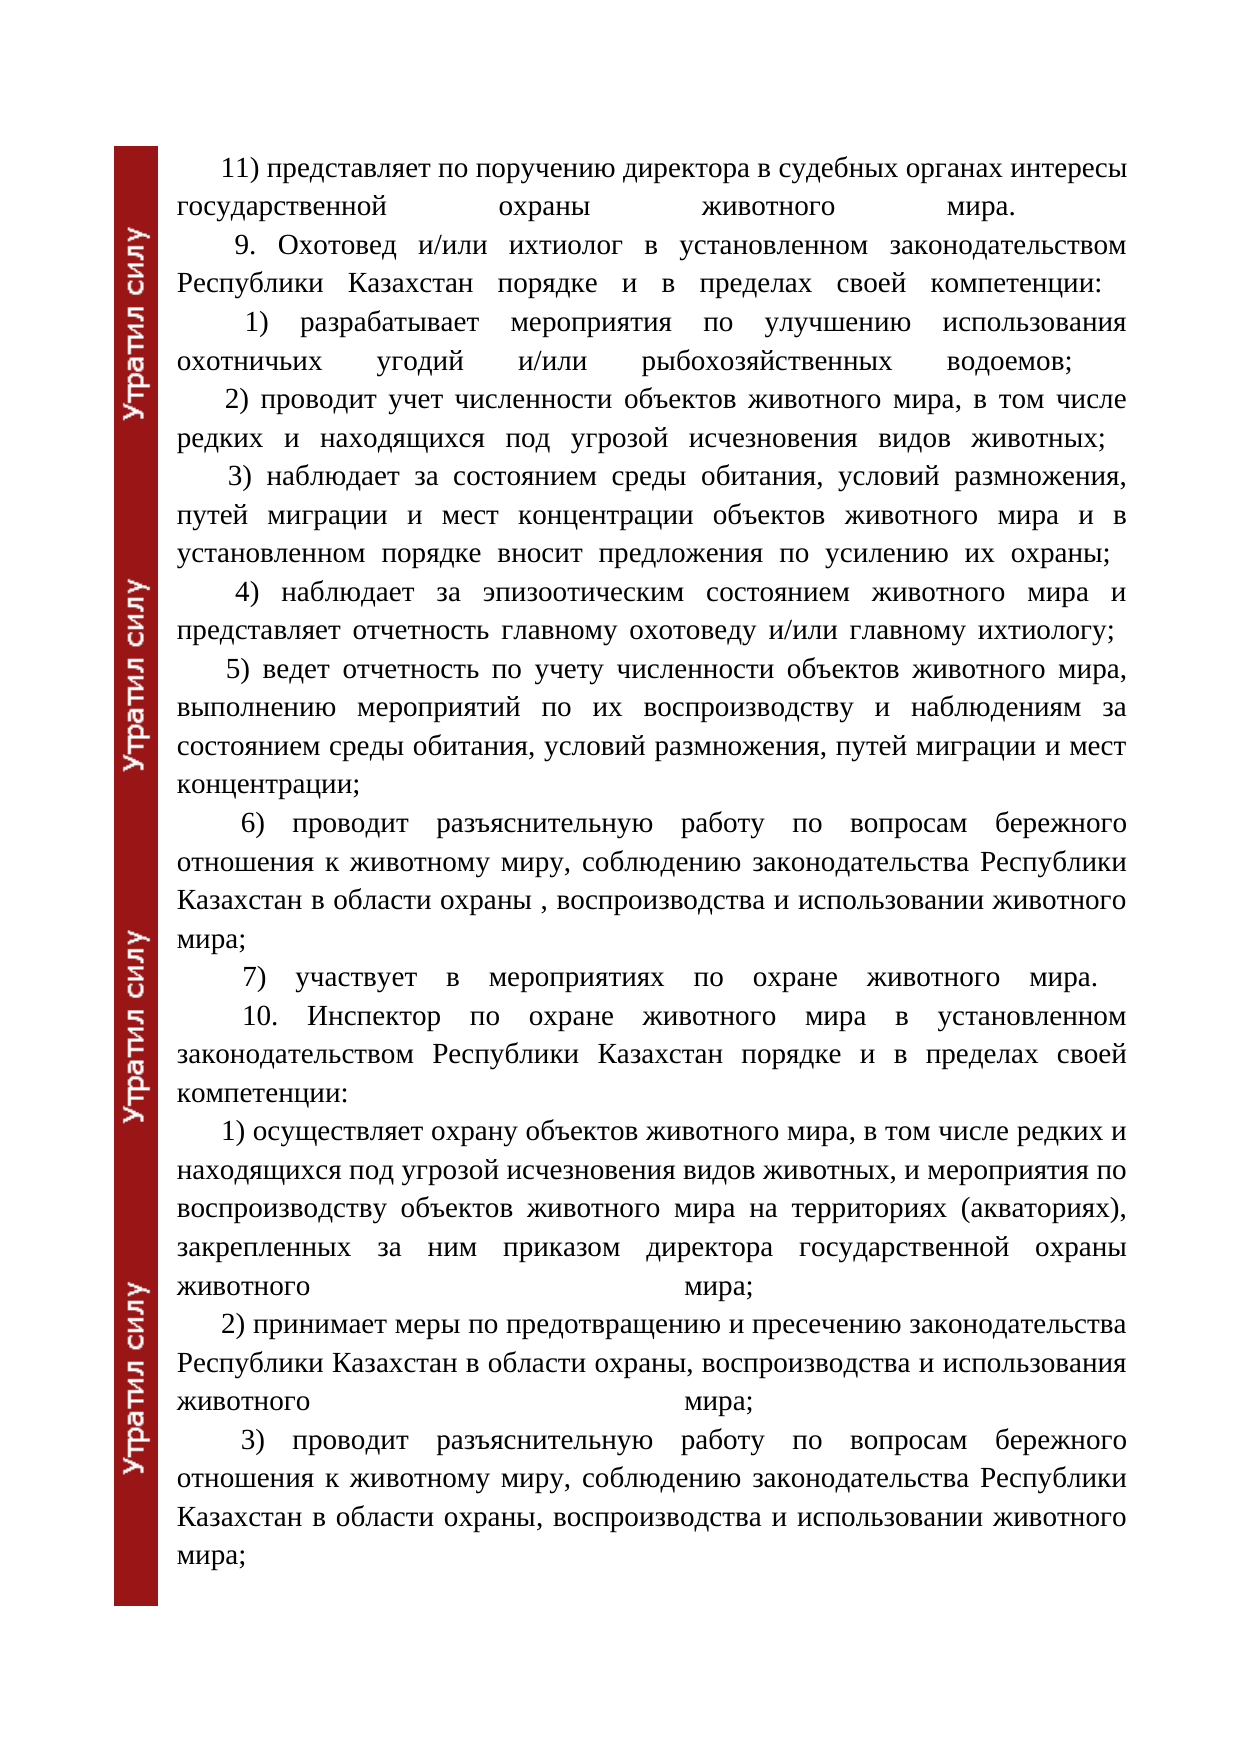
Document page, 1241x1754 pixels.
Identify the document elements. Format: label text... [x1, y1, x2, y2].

picture [114, 1571, 158, 1606]
picture [114, 146, 158, 150]
